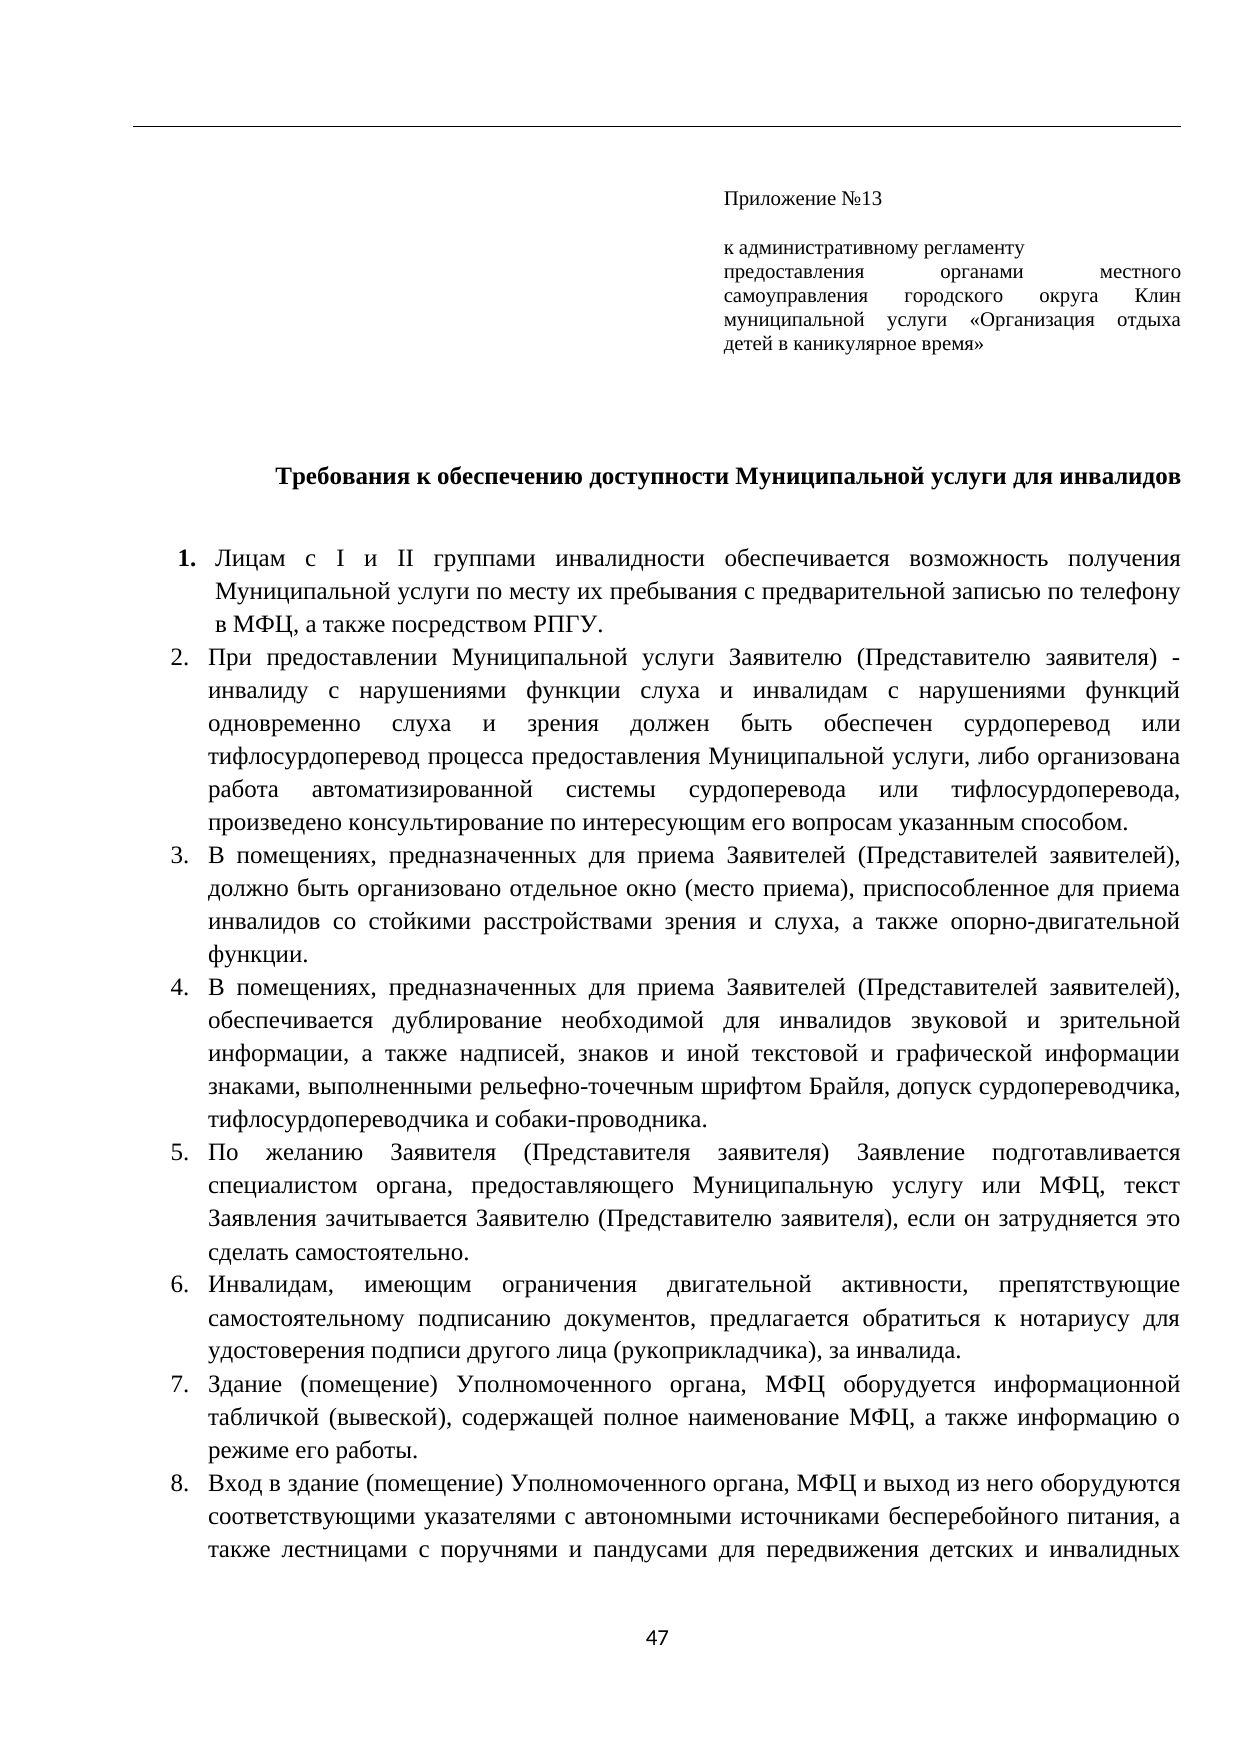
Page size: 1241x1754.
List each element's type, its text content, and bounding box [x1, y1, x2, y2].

text предоставления органами местного самоуправления городского округа Клин муниципальной услуги «Организация отдыха детей в каникулярное время» [723, 259, 1181, 355]
text Инвалидам, имеющим ограничения двигательной активности, препятствующие самостоятельному подписанию документов, предлагается обратиться к нотариусу для удостоверения подписи другого лица (рукоприкладчика), за инвалида. [170, 1269, 1181, 1364]
list Лицам с I и II группами инвалидности обеспечивается возможность получения Муниципальной услуги по месту их пребывания с предварительной записью по телефону в МФЦ, а также посредством РПГУ. [177, 543, 1181, 638]
text В помещениях, предназначенных для приема Заявителей (Представителей заявителей), обеспечивается дублирование необходимой для инвалидов звуковой и зрительной информации, а также надписей, знаков и иной текстовой и графической информации знаками, выполненными рельефно-точечным шрифтом Брайля, допуск сурдопереводчика, тифлосурдопереводчика и собаки-проводника. [170, 972, 1181, 1133]
text к административному регламенту [723, 235, 1181, 259]
subtitle Требования к обеспечению доступности Муниципальной услуги для инвалидов [133, 461, 1181, 490]
text По желанию Заявителя (Представителя заявителя) Заявление подготавливается специалистом органа, предоставляющего Муниципальную услугу или МФЦ, текст Заявления зачитывается Заявителю (Представителю заявителя), если он затрудняется это сделать самостоятельно. [170, 1137, 1181, 1265]
list При предоставлении Муниципальной услуги Заявителю (Представителю заявителя) - инвалиду с нарушениями функции слуха и инвалидам с нарушениями функций одновременно слуха и зрения должен быть обеспечен сурдоперевод или тифлосурдоперевод процесса предоставления Муниципальной услуги, либо организована работа автоматизированной системы сурдоперевода или тифлосурдоперевода, произведено консультирование по интересующим его вопросам указанным способом. [170, 642, 1181, 836]
list В помещениях, предназначенных для приема Заявителей (Представителей заявителей), должно быть организовано отдельное окно (место приема), приспособленное для приема инвалидов со стойкими расстройствами зрения и слуха, а также опорно-двигательной функции. [170, 840, 1181, 968]
text Здание (помещение) Уполномоченного органа, МФЦ оборудуется информационной табличкой (вывеской), содержащей полное наименование МФЦ, а также информацию о режиме его работы. [170, 1369, 1181, 1463]
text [170, 1468, 1181, 1562]
text Приложение №13 [723, 186, 1181, 210]
